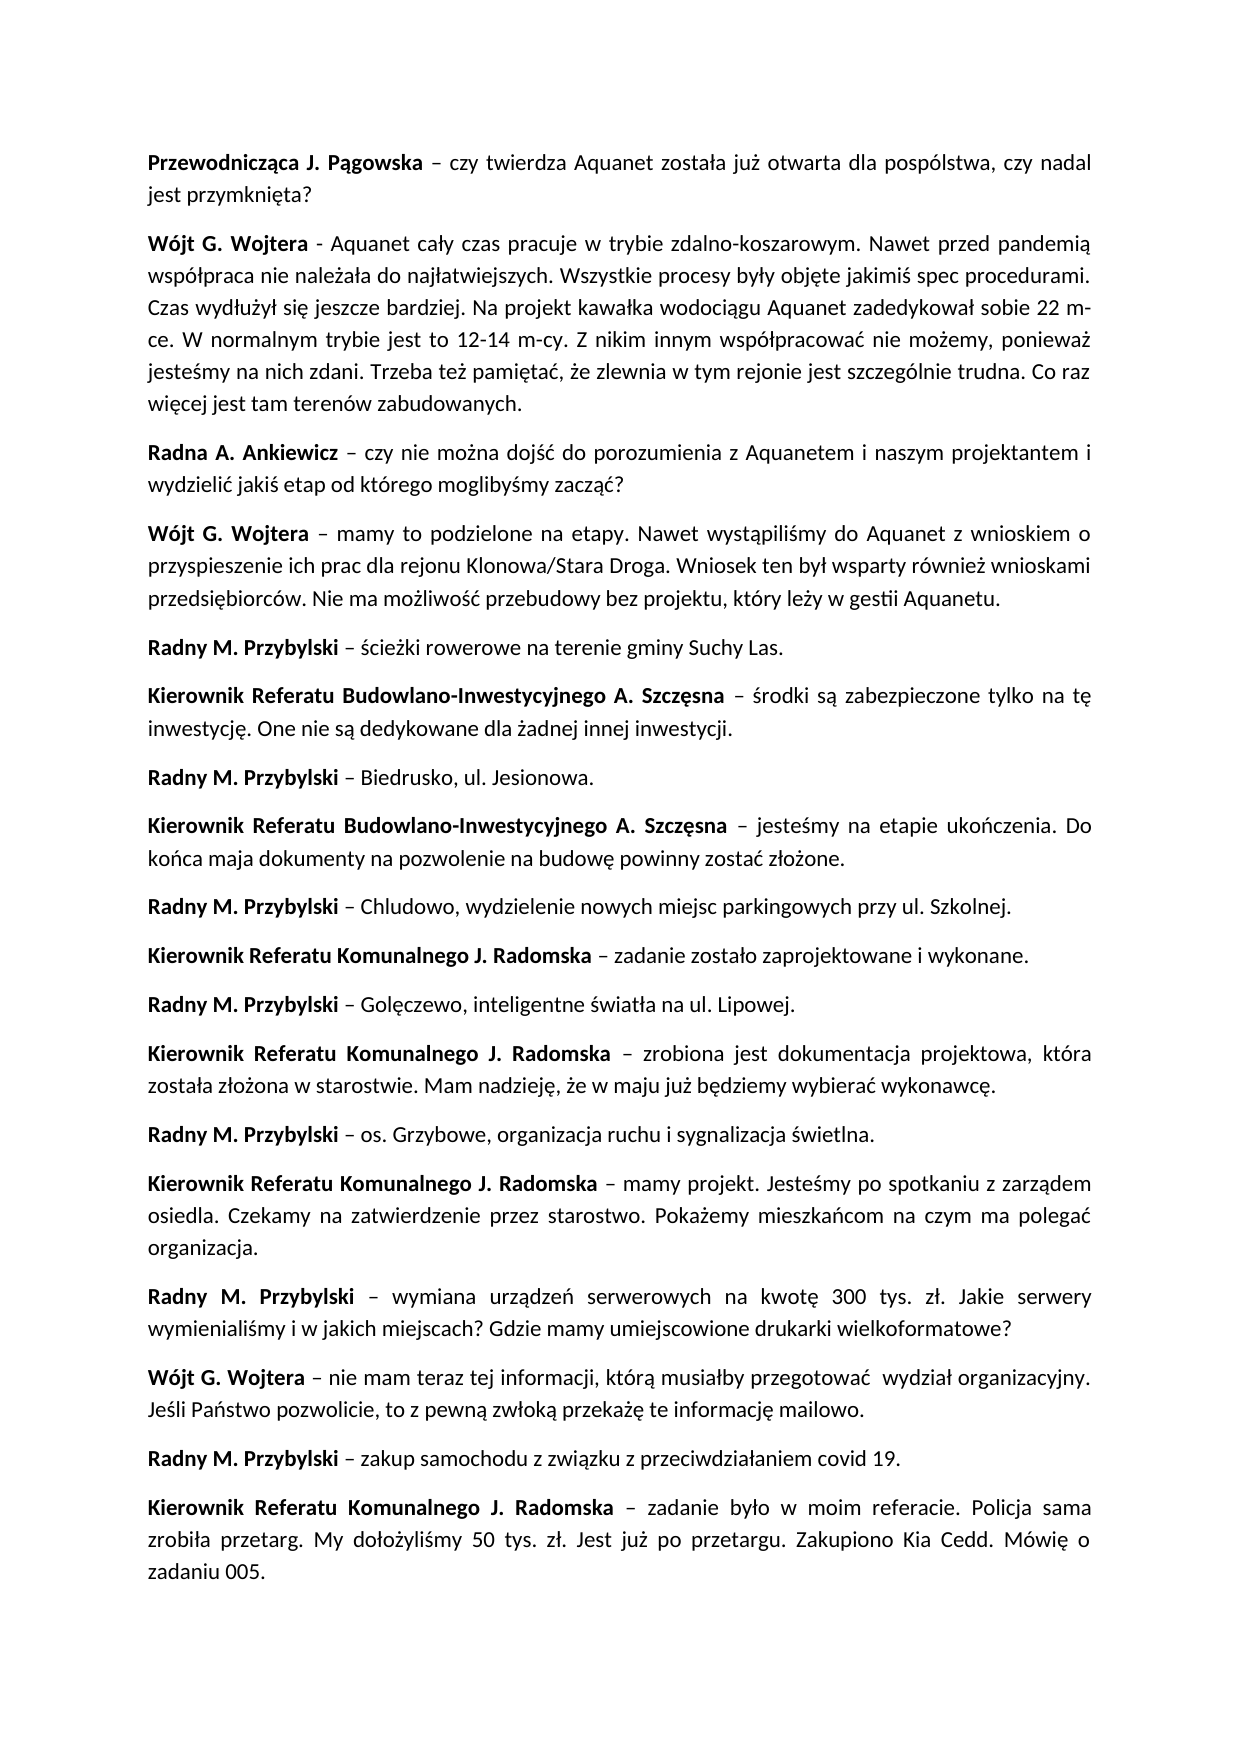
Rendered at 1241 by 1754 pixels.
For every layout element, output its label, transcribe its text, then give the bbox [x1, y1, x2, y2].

text Wójt G. Wojtera – mamy to podzielone na etapy. Nawet wystąpiliśmy do Aquanet z wnioskiem o przyspieszenie ich prac dla rejonu Klonowa/Stara Droga. Wniosek ten był wsparty również wnioskami przedsiębiorców. Nie ma możliwość przebudowy bez projektu, który leży w gestii Aquanetu. [148, 519, 1093, 612]
text Radny M. Przybylski – Golęczewo, inteligentne światła na ul. Lipowej. [148, 990, 1093, 1018]
text Radny M. Przybylski – Biedrusko, ul. Jesionowa. [148, 763, 1093, 791]
text Kierownik Referatu Budowlano-Inwestycyjnego A. Szczęsna – jesteśmy na etapie ukończenia. Do końca maja dokumenty na pozwolenie na budowę powinny zostać złożone. [148, 811, 1093, 872]
text Kierownik Referatu Budowlano-Inwestycyjnego A. Szczęsna – środki są zabezpieczone tylko na tę inwestycję. One nie są dedykowane dla żadnej innej inwestycji. [148, 682, 1093, 742]
text Kierownik Referatu Komunalnego J. Radomska – zadanie zostało zaprojektowane i wykonane. [148, 941, 1093, 969]
text Kierownik Referatu Komunalnego J. Radomska – zrobiona jest dokumentacja projektowa, która została złożona w starostwie. Mam nadzieję, że w maju już będziemy wybierać wykonawcę. [148, 1039, 1093, 1099]
text Kierownik Referatu Komunalnego J. Radomska – mamy projekt. Jesteśmy po spotkaniu z zarządem osiedla. Czekamy na zatwierdzenie przez starostwo. Pokażemy mieszkańcom na czym ma polegać organizacja. [148, 1169, 1093, 1261]
text Radna A. Ankiewicz – czy nie można dojść do porozumienia z Aquanetem i naszym projektantem i wydzielić jakiś etap od którego moglibyśmy zacząć? [148, 438, 1093, 499]
text Radny M. Przybylski – Chludowo, wydzielenie nowych miejsc parkingowych przy ul. Szkolnej. [148, 892, 1093, 921]
text Radny M. Przybylski – wymiana urządzeń serwerowych na kwotę 300 tys. zł. Jakie serwery wymienialiśmy i w jakich miejscach? Gdzie mamy umiejscowione drukarki wielkoformatowe? [148, 1282, 1093, 1342]
text Przewodnicząca J. Pągowska – czy twierdza Aquanet została już otwarta dla pospólstwa, czy nadal jest przymknięta? [148, 148, 1093, 208]
text Radny M. Przybylski – ścieżki rowerowe na terenie gminy Suchy Las. [148, 633, 1093, 661]
text Radny M. Przybylski – zakup samochodu z związku z przeciwdziałaniem covid 19. [148, 1444, 1093, 1472]
text Radny M. Przybylski – os. Grzybowe, organizacja ruchu i sygnalizacja świetlna. [148, 1120, 1093, 1148]
text Kierownik Referatu Komunalnego J. Radomska – zadanie było w moim referacie. Policja sama zrobiła przetarg. My dołożyliśmy 50 tys. zł. Jest już po przetargu. Zakupiono Kia Cedd. Mówię o zadaniu 005. [148, 1493, 1093, 1586]
text Wójt G. Wojtera - Aquanet cały czas pracuje w trybie zdalno-koszarowym. Nawet przed pandemią współpraca nie należała do najłatwiejszych. Wszystkie procesy były objęte jakimiś spec procedurami. Czas wydłużył się jeszcze bardziej. Na projekt kawałka wodociągu Aquanet zadedykował sobie 22 m-ce. W normalnym trybie jest to 12-14 m-cy. Z nikim innym współpracować nie możemy, ponieważ jesteśmy na nich zdani. Trzeba też pamiętać, że zlewnia w tym rejonie jest szczególnie trudna. Co raz więcej jest tam terenów zabudowanych. [148, 229, 1093, 418]
text Wójt G. Wojtera – nie mam teraz tej informacji, którą musiałby przegotować wydział organizacyjny. Jeśli Państwo pozwolicie, to z pewną zwłoką przekażę te informację mailowo. [148, 1363, 1093, 1423]
